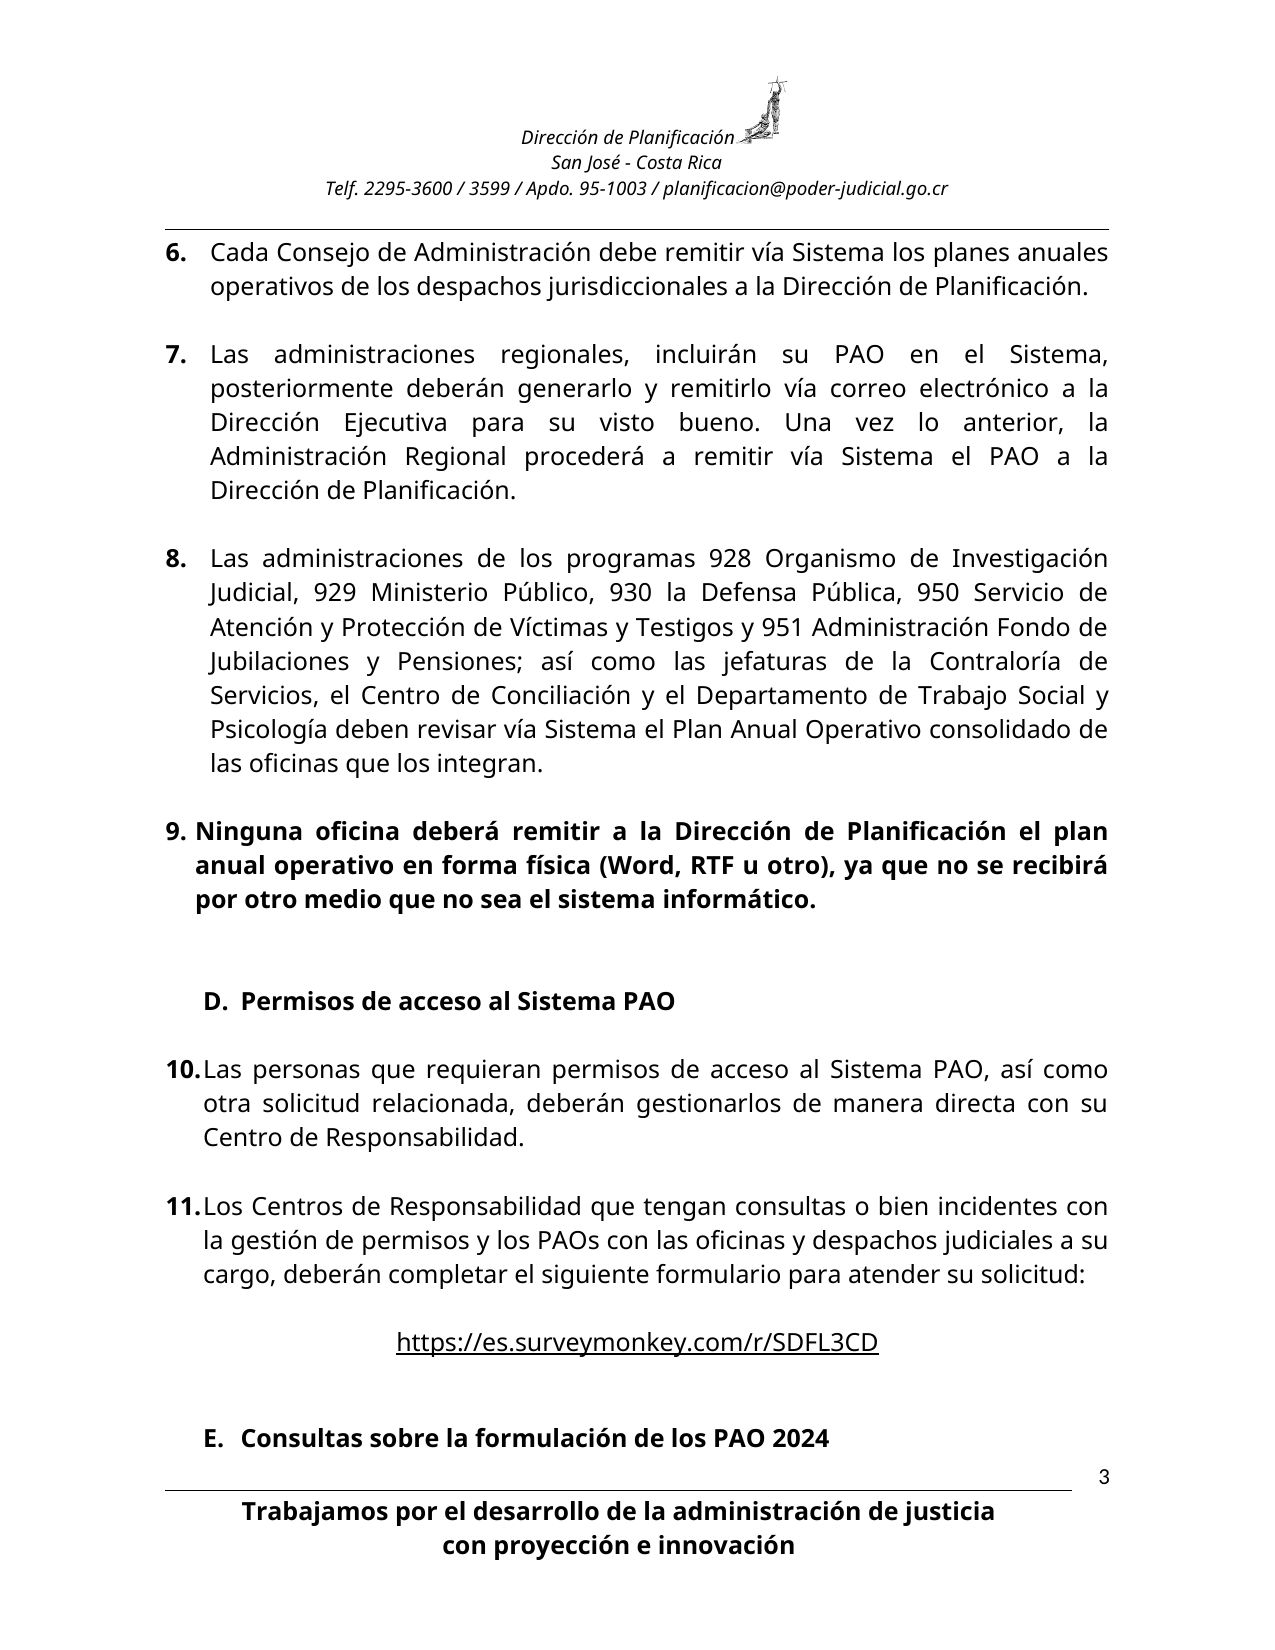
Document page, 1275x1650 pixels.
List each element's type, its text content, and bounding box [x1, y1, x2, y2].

text https://es.surveymonkey.com/r/SDFL3CD [165, 1324, 1109, 1358]
list Ninguna oficina deberá remitir a la Dirección de Planificación el plan anual operativo en forma física (Word, RTF u otro), ya que no se recibirá por otro medio que no sea el sistema informático. [165, 813, 1109, 916]
list Las personas que requieran permisos de acceso al Sistema PAO, así como otra solicitud relacionada, deberán gestionarlos de manera directa con su Centro de Responsabilidad. [165, 1052, 1109, 1154]
list Las administraciones regionales, incluirán su PAO en el Sistema, posteriormente deberán generarlo y remitirlo vía correo electrónico a la Dirección Ejecutiva para su visto bueno. Una vez lo anterior, la Administración Regional procederá a remitir vía Sistema el PAO a la Dirección de Planificación. [165, 337, 1109, 507]
list Permisos de acceso al Sistema PAO [203, 984, 1109, 1018]
list Cada Consejo de Administración debe remitir vía Sistema los planes anuales operativos de los despachos jurisdiccionales a la Dirección de Planificación. [165, 234, 1109, 303]
list Los Centros de Responsabilidad que tengan consultas o bien incidentes con la gestión de permisos y los PAOs con las oficinas y despachos judiciales a su cargo, deberán completar el siguiente formulario para atender su solicitud: [165, 1188, 1109, 1290]
list Consultas sobre la formulación de los PAO 2024 [203, 1421, 1109, 1455]
list Las administraciones de los programas 928 Organismo de Investigación Judicial, 929 Ministerio Público, 930 la Defensa Pública, 950 Servicio de Atención y Protección de Víctimas y Testigos y 951 Administración Fondo de Jubilaciones y Pensiones; así como las jefaturas de la Contraloría de Servicios, el Centro de Conciliación y el Departamento de Trabajo Social y Psicología deben revisar vía Sistema el Plan Anual Operativo consolidado de las oficinas que los integran. [165, 541, 1109, 779]
picture [734, 74, 789, 145]
